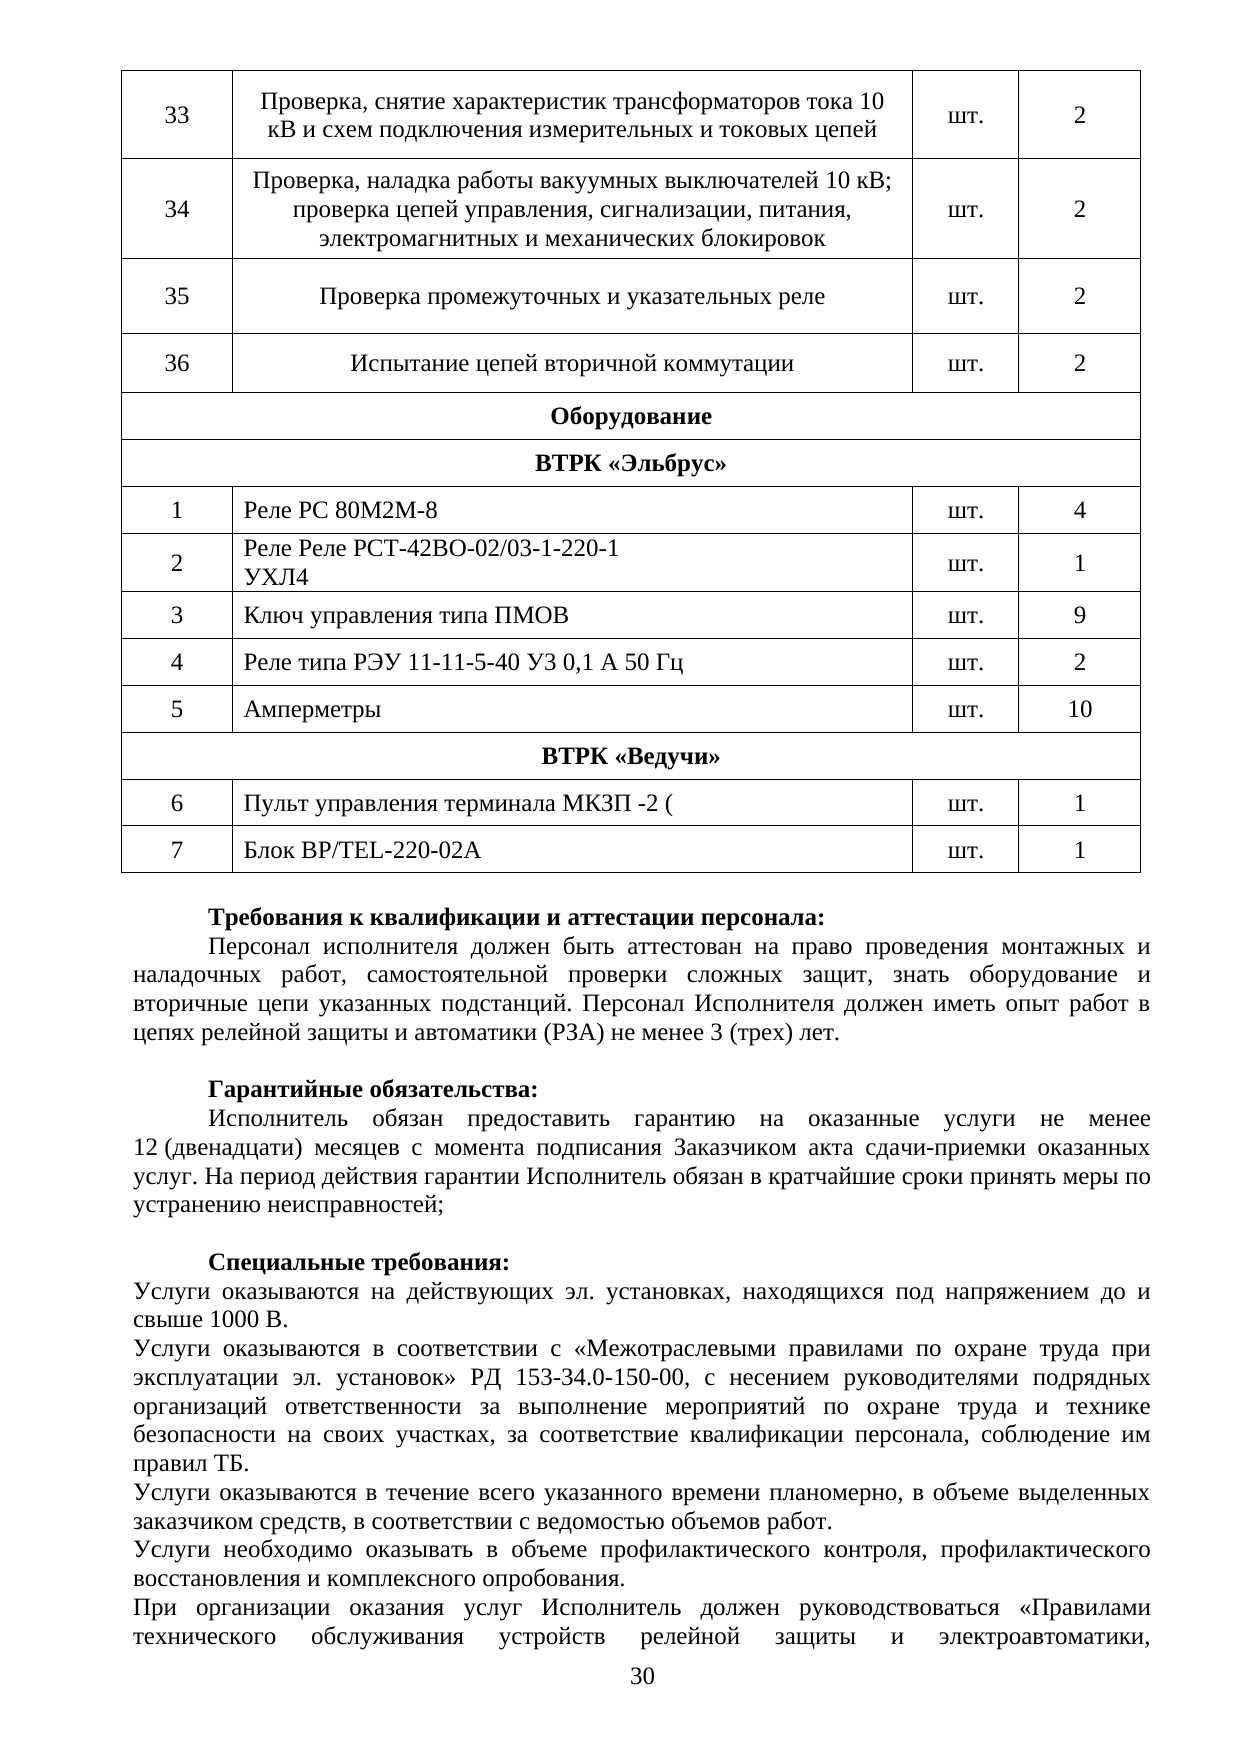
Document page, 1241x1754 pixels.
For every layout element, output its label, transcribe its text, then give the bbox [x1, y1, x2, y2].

table_cell 34 [122, 159, 232, 258]
table_cell шт. [913, 686, 1018, 732]
table_cell шт. [913, 639, 1018, 685]
table_cell шт. [913, 259, 1018, 332]
table_cell Блок BP/TEL-220-02A [233, 826, 912, 872]
text Услуги оказываются на действующих эл. установках, находящихся под напряжением до и свыше 1000 В. [133, 1276, 1152, 1333]
table_cell Пульт управления терминала МКЗП -2 ( [233, 780, 912, 825]
table_cell 4 [122, 639, 232, 685]
table_cell Реле Реле РСТ-42ВО-02/03-1-220-1 УХЛ4 [233, 534, 912, 591]
text Гарантийные обязательства: [133, 1074, 1152, 1103]
text Исполнитель обязан предоставить гарантию на оказанные услуги не менее 12 (двенадцати) месяцев с момента подписания Заказчиком акта сдачи-приемки оказанных услуг. На период действия гарантии Исполнитель обязан в кратчайшие сроки принять меры по устранению неисправностей; [133, 1103, 1152, 1218]
table_cell Проверка, снятие характеристик трансформаторов тока 10 кВ и схем подключения измерительных и токовых цепей [233, 71, 912, 158]
text Услуги оказываются в соответствии с «Межотраслевыми правилами по охране труда при эксплуатации эл. установок» РД 153-34.0-150-00, с несением руководителями подрядных организаций ответственности за выполнение мероприятий по охране труда и технике безопасности на своих участках, за соответствие квалификации персонала, соблюдение им правил ТБ. [133, 1333, 1152, 1477]
table_cell 2 [1019, 159, 1140, 258]
text Услуги необходимо оказывать в объеме профилактического контроля, профилактического восстановления и комплексного опробования. [133, 1534, 1152, 1592]
table_cell Реле РС 80М2М-8 [233, 487, 912, 532]
table_cell 2 [1019, 334, 1140, 392]
table_cell шт. [913, 826, 1018, 872]
table_cell 1 [1019, 826, 1140, 872]
table_cell шт. [913, 487, 1018, 532]
table_cell 1 [122, 487, 232, 532]
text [133, 1592, 1152, 1649]
table_cell шт. [913, 780, 1018, 825]
table_cell 36 [122, 334, 232, 392]
table_cell Ключ управления типа ПМОВ [233, 592, 912, 638]
table_cell 5 [122, 686, 232, 732]
table_cell 9 [1019, 592, 1140, 638]
table_cell 2 [122, 534, 232, 591]
table_cell 2 [1019, 259, 1140, 332]
table_cell 2 [1019, 71, 1140, 158]
table_cell ВТРК «Ведучи» [122, 733, 1140, 778]
table_cell 10 [1019, 686, 1140, 732]
table_cell 1 [1019, 534, 1140, 591]
table_cell 1 [1019, 780, 1140, 825]
table_cell шт. [913, 159, 1018, 258]
table_cell Проверка, наладка работы вакуумных выключателей 10 кВ; проверка цепей управления, сигнализации, питания, электромагнитных и механических блокировок [233, 159, 912, 258]
table_cell шт. [913, 534, 1018, 591]
text Персонал исполнителя должен быть аттестован на право проведения монтажных и наладочных работ, самостоятельной проверки сложных защит, знать оборудование и вторичные цепи указанных подстанций. Персонал Исполнителя должен иметь опыт работ в цепях релейной защиты и автоматики (РЗА) не менее 3 (трех) лет. [133, 931, 1152, 1046]
table_cell Проверка промежуточных и указательных реле [233, 259, 912, 332]
table_cell Испытание цепей вторичной коммутации [233, 334, 912, 392]
text Услуги оказываются в течение всего указанного времени планомерно, в объеме выделенных заказчиком средств, в соответствии с ведомостью объемов работ. [133, 1477, 1152, 1534]
table_cell шт. [913, 592, 1018, 638]
table_cell 3 [122, 592, 232, 638]
table_cell 33 [122, 71, 232, 158]
table_cell шт. [913, 334, 1018, 392]
text Требования к квалификации и аттестации персонала: [133, 902, 1152, 931]
table_cell Оборудование [122, 393, 1140, 439]
table_cell 4 [1019, 487, 1140, 532]
table_cell ВТРК «Эльбрус» [122, 440, 1140, 486]
table_cell 6 [122, 780, 232, 825]
table_cell 2 [1019, 639, 1140, 685]
table_cell шт. [913, 71, 1018, 158]
table_cell 35 [122, 259, 232, 332]
text Специальные требования: [133, 1247, 1152, 1276]
table_cell Реле типа РЭУ 11-11-5-40 У3 0,1 А 50 Гц [233, 639, 912, 685]
table_cell 7 [122, 826, 232, 872]
table_cell Амперметры [233, 686, 912, 732]
